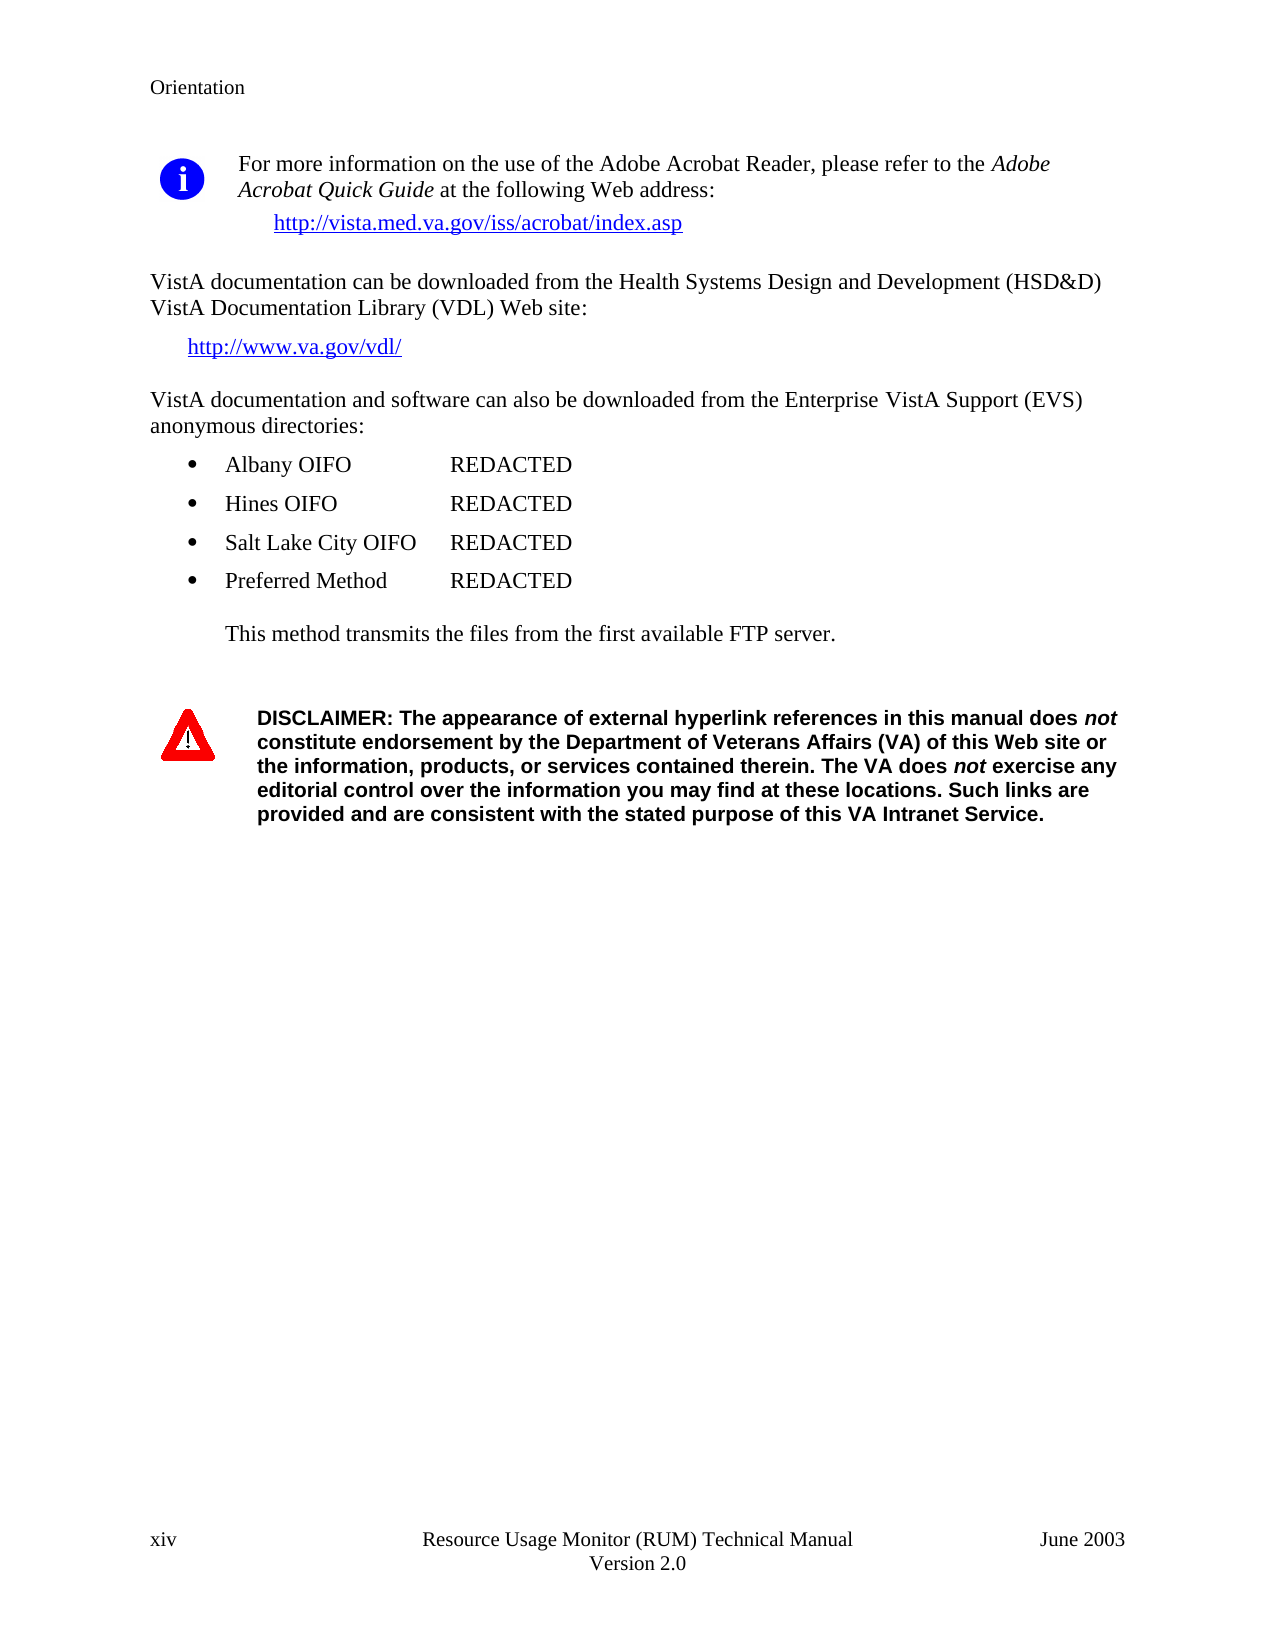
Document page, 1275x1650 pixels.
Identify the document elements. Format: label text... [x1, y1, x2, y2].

list Preferred Method REDACTED [188, 568, 1125, 594]
picture [159, 156, 205, 202]
table_header [150, 699, 246, 832]
table_header [150, 150, 227, 242]
list Salt Lake City OIFO REDACTED [188, 529, 1125, 555]
list Hines OIFO REDACTED [188, 490, 1125, 516]
text http://www.va.gov/vdl/ [187, 333, 1125, 359]
table_header For more information on the use of the Adobe Acrobat Reader, please refer to the Adobe Acrobat Quick Guide at the following Web address: http://vista.med.va.gov/iss/acrobat/index.asp [227, 150, 1136, 242]
text documentation can be downloaded from the Health Systems Design and Development (HSD&D) VistA Documentation Library (VDL) Web site: [150, 268, 1125, 321]
text documentation and software can also be downloaded from the Enterprise VistA Support (EVS) anonymous directories: [150, 386, 1125, 438]
picture [159, 705, 219, 766]
table_header DISCLAIMER: The appearance of external hyperlink references in this manual does not constitute endorsement by the Department of Veterans Affairs (VA) of this Web site or the information, products, or services contained therein. The VA does not exercise any editorial control over the information you may find at these locations. Such links are provided and are consistent with the stated purpose of this VA Intranet Service. [246, 699, 1136, 832]
list Albany OIFO REDACTED [188, 451, 1125, 477]
text This method transmits the files from the first available FTP server. [225, 620, 1125, 647]
